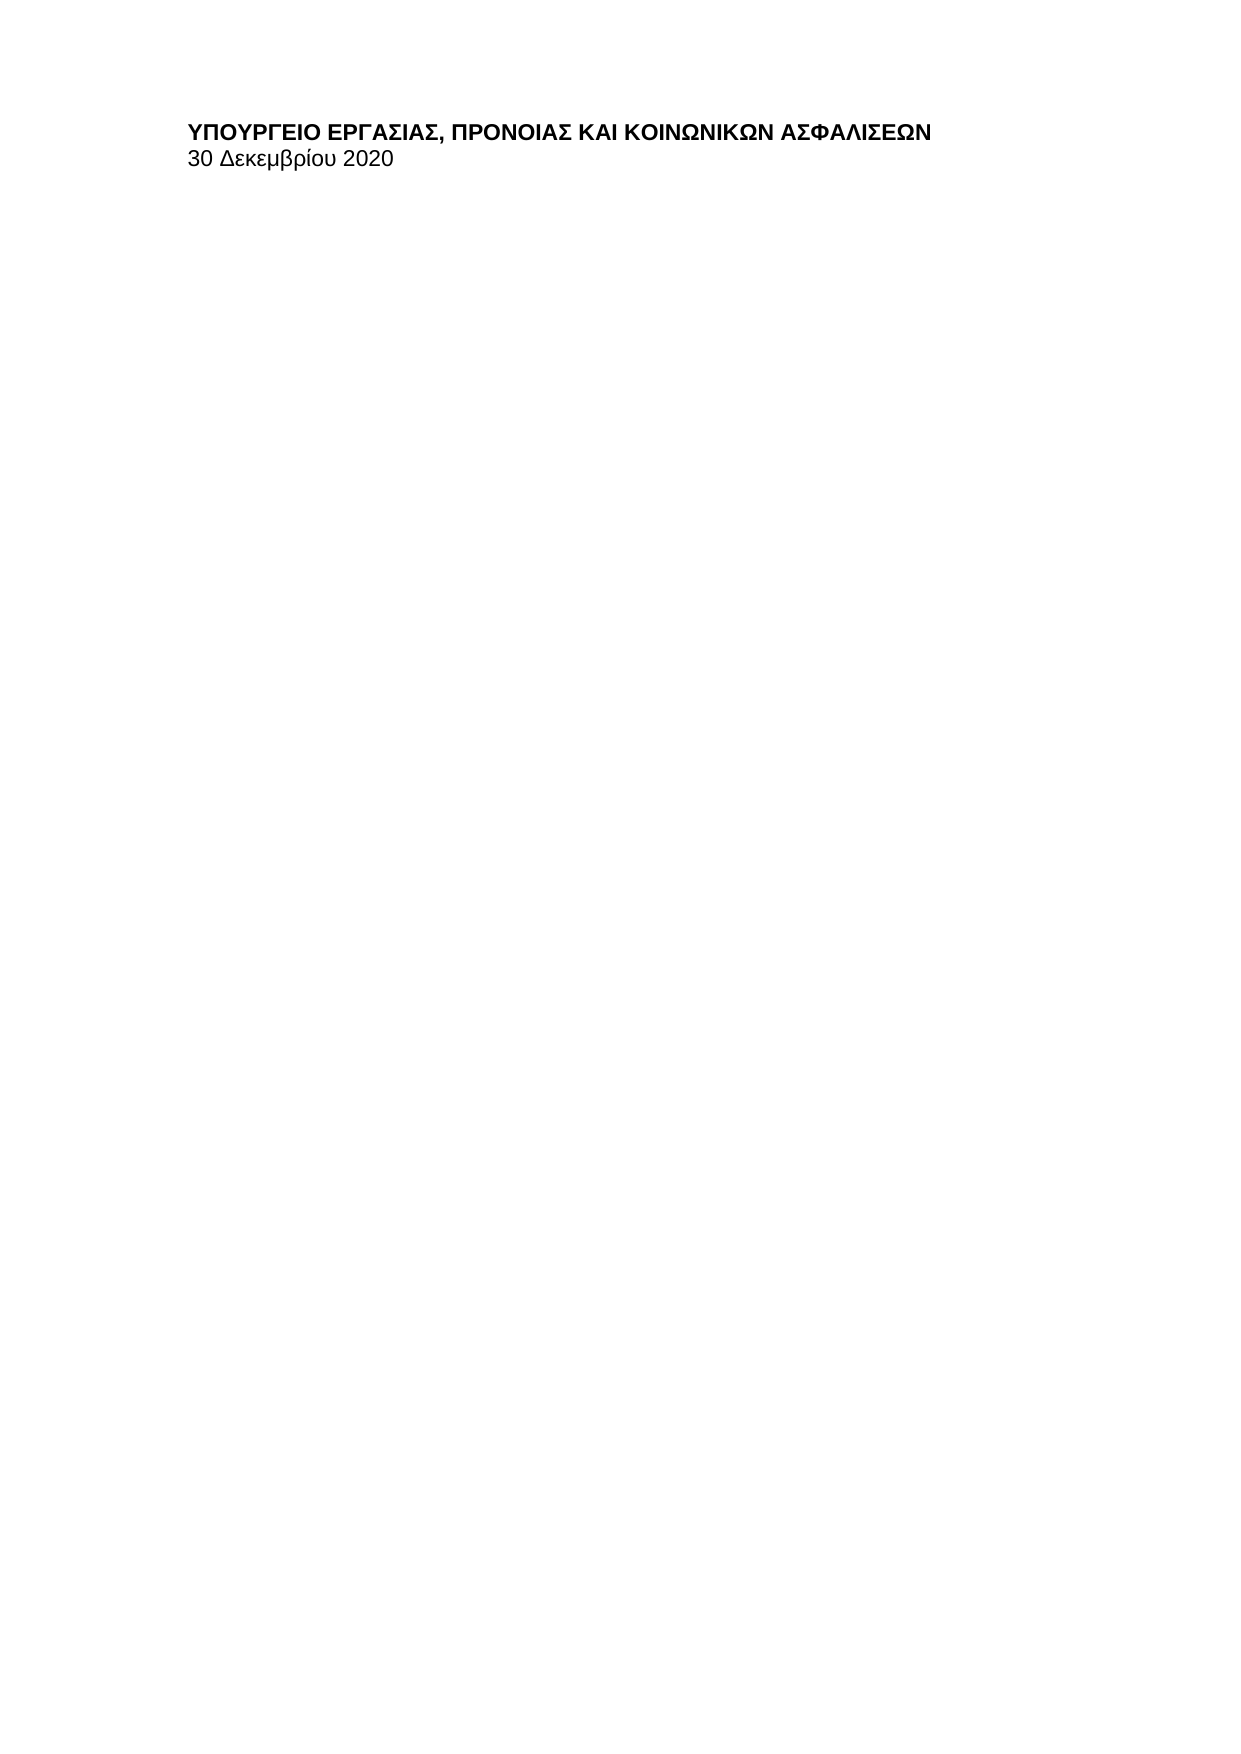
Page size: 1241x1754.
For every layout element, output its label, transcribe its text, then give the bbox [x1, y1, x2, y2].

text ΥΠΟΥΡΓΕΙΟ ΕΡΓΑΣΙΑΣ, ΠΡΟΝΟΙΑΣ ΚΑΙ ΚΟΙΝΩΝΙΚΩΝ ΑΣΦΑΛΙΣΕΩΝ [187, 119, 1053, 145]
text 30 Δεκεμβρίου 2020 [187, 145, 1053, 172]
